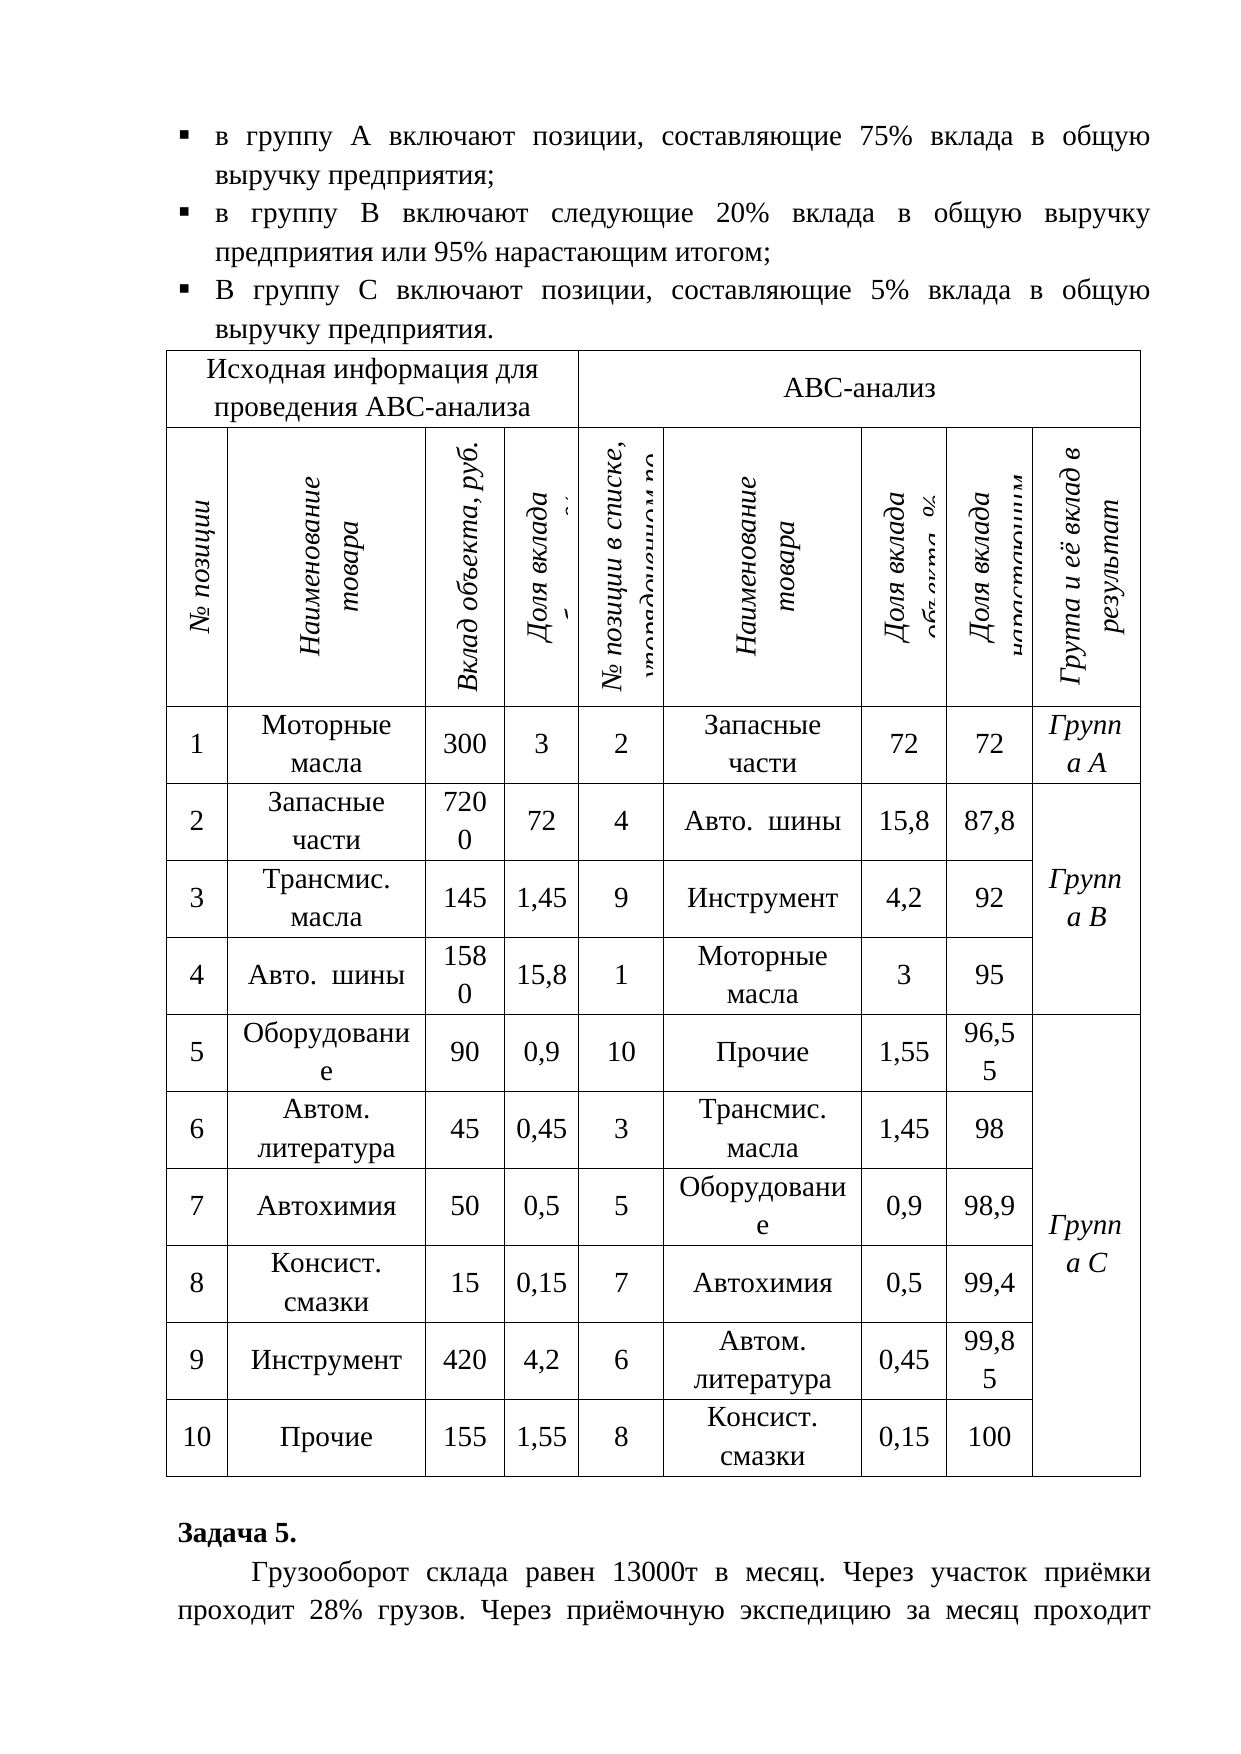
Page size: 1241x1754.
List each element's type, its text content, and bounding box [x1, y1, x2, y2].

table_cell 98,9 [947, 1169, 1032, 1244]
table_cell 45 [426, 1092, 504, 1168]
table_cell 4,2 [505, 1323, 578, 1398]
table_cell 2 [167, 784, 227, 860]
table_cell 300 [426, 707, 504, 783]
table_cell Авто. шины [664, 784, 861, 860]
table_cell 0,9 [505, 1015, 578, 1091]
table_cell 0,15 [505, 1246, 578, 1322]
table_cell Моторные масла [228, 707, 425, 783]
table_cell Запасные части [664, 707, 861, 783]
table_cell Автом. литература [228, 1092, 425, 1168]
table_cell 1,55 [505, 1400, 578, 1476]
table_cell 95 [947, 938, 1032, 1014]
table_cell Вклад объекта, руб. [426, 428, 504, 706]
table_cell Запасные части [228, 784, 425, 860]
table_cell 6 [167, 1092, 227, 1168]
table_cell 90 [426, 1015, 504, 1091]
table_cell 87,8 [947, 784, 1032, 860]
table_cell 0,45 [862, 1323, 946, 1398]
table_cell Оборудование [228, 1015, 425, 1091]
table_cell 8 [579, 1400, 663, 1476]
table_cell 9 [167, 1323, 227, 1398]
table_cell 3 [167, 861, 227, 937]
table_cell Авто. шины [228, 938, 425, 1014]
table_cell Наименование товара [664, 428, 861, 706]
table_cell Автом. литература [664, 1323, 861, 1398]
table_cell 98 [947, 1092, 1032, 1168]
table_cell № позиции в списке, упорядоченном по признаку доли в общей выручке [579, 428, 663, 706]
table_cell Группа С [1033, 1015, 1140, 1476]
table_cell 155 [426, 1400, 504, 1476]
table_cell 5 [579, 1169, 663, 1244]
table_cell 100 [947, 1400, 1032, 1476]
table_cell 96,55 [947, 1015, 1032, 1091]
table_cell 1,45 [505, 861, 578, 937]
table_cell Трансмис. масла [228, 861, 425, 937]
table_cell 1,55 [862, 1015, 946, 1091]
table_cell Доля вклада нарастающим итогом, % [947, 428, 1032, 706]
table_cell Группа и её вклад в результат [1033, 428, 1140, 706]
table_cell Группа А [1033, 707, 1140, 783]
table_cell Консист. смазки [664, 1400, 861, 1476]
table_cell 8 [167, 1246, 227, 1322]
table_cell 4 [167, 938, 227, 1014]
table_cell 10 [579, 1015, 663, 1091]
table_cell Автохимия [664, 1246, 861, 1322]
table_cell 72 [862, 707, 946, 783]
table_cell 9 [579, 861, 663, 937]
table_cell Моторные масла [664, 938, 861, 1014]
table_header АВС-анализ [579, 351, 1140, 427]
text Задача 5. [177, 1515, 1152, 1549]
table_cell 3 [579, 1092, 663, 1168]
table_cell Консист. смазки [228, 1246, 425, 1322]
table_cell 99,4 [947, 1246, 1032, 1322]
table_cell 15,8 [862, 784, 946, 860]
table_cell 3 [862, 938, 946, 1014]
table_cell № позиции [167, 428, 227, 706]
table_cell 0,9 [862, 1169, 946, 1244]
table_cell 145 [426, 861, 504, 937]
table_cell 7 [167, 1169, 227, 1244]
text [177, 1554, 1152, 1626]
table_cell 1580 [426, 938, 504, 1014]
table_cell 72 [505, 784, 578, 860]
table_cell 3 [505, 707, 578, 783]
table_cell 2 [579, 707, 663, 783]
table_cell 420 [426, 1323, 504, 1398]
table_cell 72 [947, 707, 1032, 783]
table_cell 5 [167, 1015, 227, 1091]
table_cell 7200 [426, 784, 504, 860]
list в группу А включают позиции, составляющие 75% вклада в общую выручку предприятия; [177, 118, 1152, 190]
table_cell 92 [947, 861, 1032, 937]
table_cell 0,5 [862, 1246, 946, 1322]
table_cell 0,5 [505, 1169, 578, 1244]
list в группу В включают следующие 20% вклада в общую выручку предприятия или 95% нарастающим итогом; [177, 195, 1152, 267]
table_cell 50 [426, 1169, 504, 1244]
table_cell Доля вклада объекта, % [862, 428, 946, 706]
table_cell Инструмент [228, 1323, 425, 1398]
table_cell 4,2 [862, 861, 946, 937]
table_cell 15 [426, 1246, 504, 1322]
table_cell Доля вклада объекта, % [505, 428, 578, 706]
table_cell 0,45 [505, 1092, 578, 1168]
table_cell 15,8 [505, 938, 578, 1014]
table_cell 0,15 [862, 1400, 946, 1476]
table_header Исходная информация для проведения АВС-анализа [167, 351, 578, 427]
table_cell 99,85 [947, 1323, 1032, 1398]
table_cell 10 [167, 1400, 227, 1476]
table_cell Прочие [228, 1400, 425, 1476]
table_cell Прочие [664, 1015, 861, 1091]
table_cell Инструмент [664, 861, 861, 937]
table_cell 1 [579, 938, 663, 1014]
table_cell Группа В [1033, 784, 1140, 1014]
table_cell Автохимия [228, 1169, 425, 1244]
table_cell Трансмис. масла [664, 1092, 861, 1168]
table_cell 1,45 [862, 1092, 946, 1168]
list В группу С включают позиции, составляющие 5% вклада в общую выручку предприятия. [177, 272, 1152, 345]
table_cell 4 [579, 784, 663, 860]
table_cell 6 [579, 1323, 663, 1398]
table_cell 7 [579, 1246, 663, 1322]
table_cell Оборудование [664, 1169, 861, 1244]
table_cell 1 [167, 707, 227, 783]
table_cell Наименование товара [228, 428, 425, 706]
